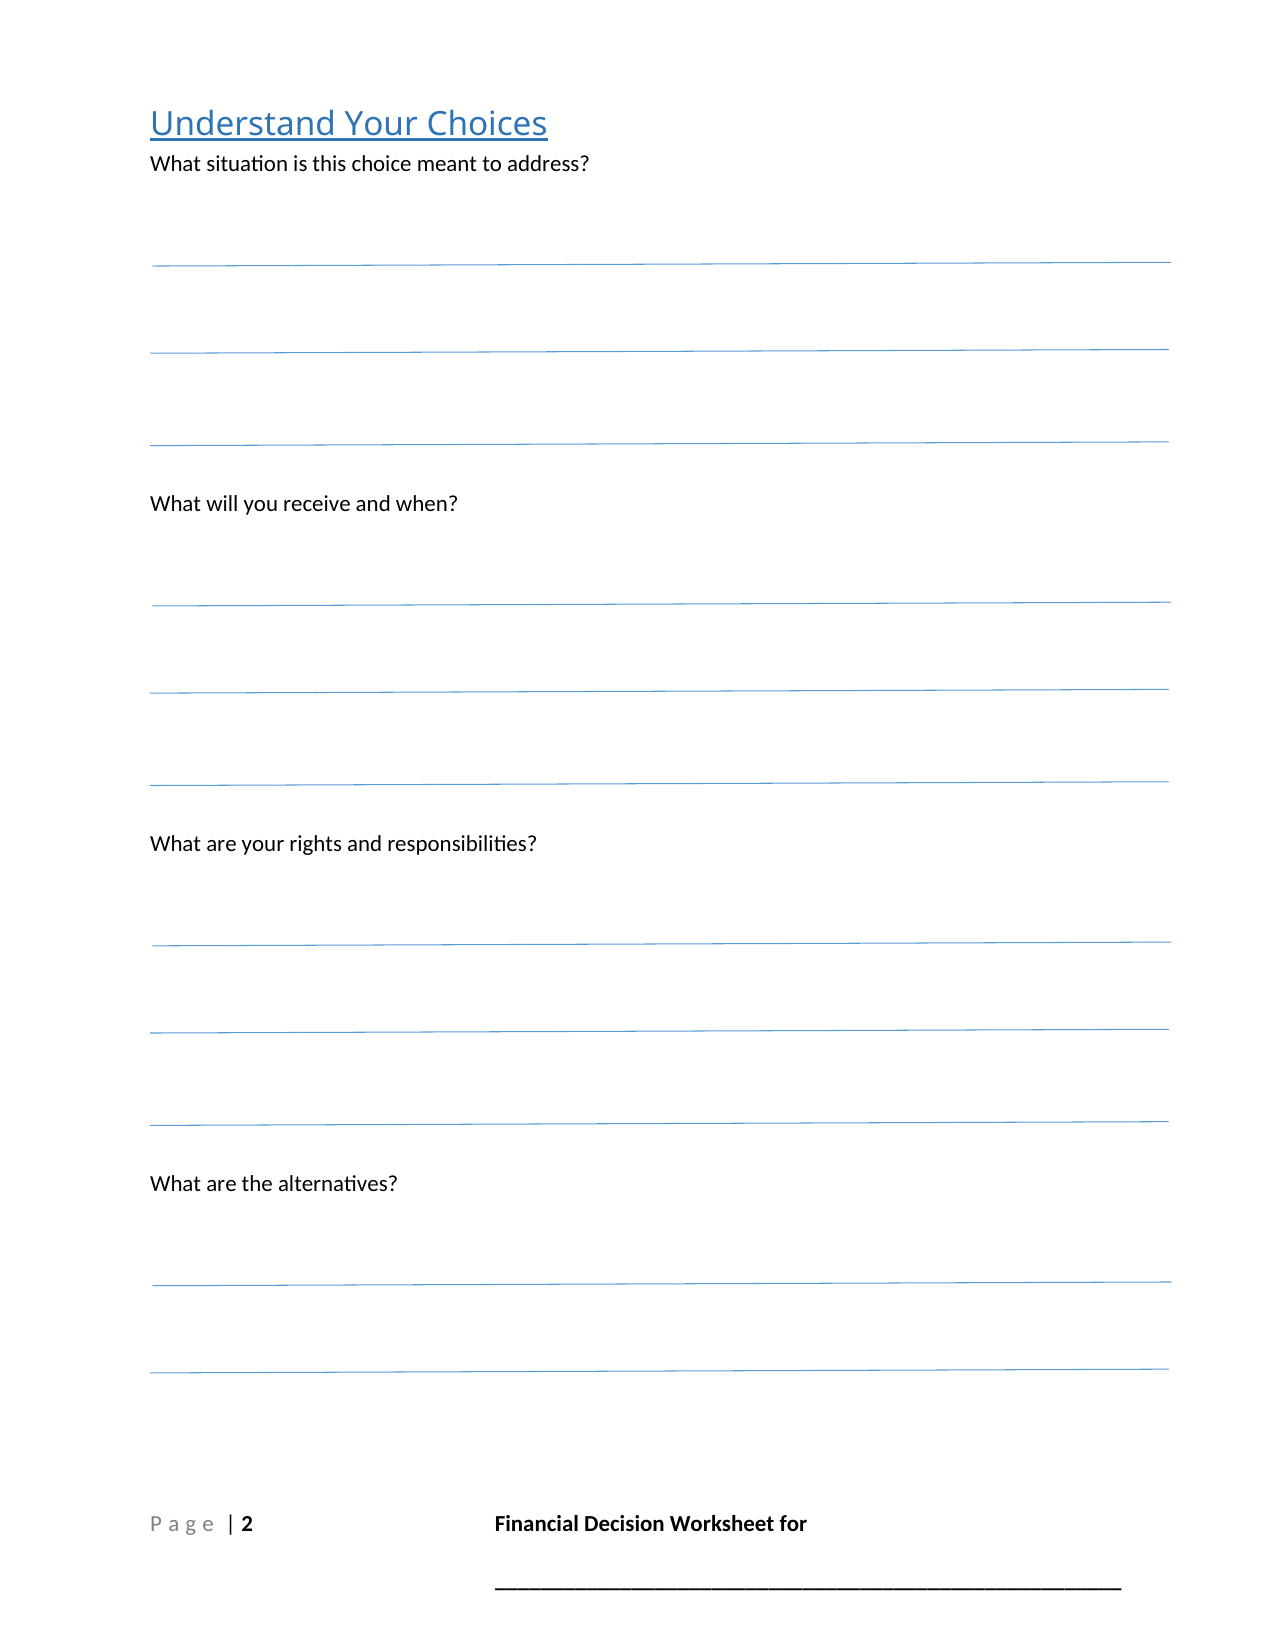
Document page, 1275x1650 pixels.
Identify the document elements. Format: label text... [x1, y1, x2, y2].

subtitle Understand Your Choices [150, 100, 1125, 145]
text What will you receive and when? [150, 489, 1125, 517]
text What are your rights and responsibilities? [150, 829, 1125, 857]
text What situation is this choice meant to address? [150, 149, 1125, 177]
text What are the alternatives? [150, 1169, 1125, 1197]
